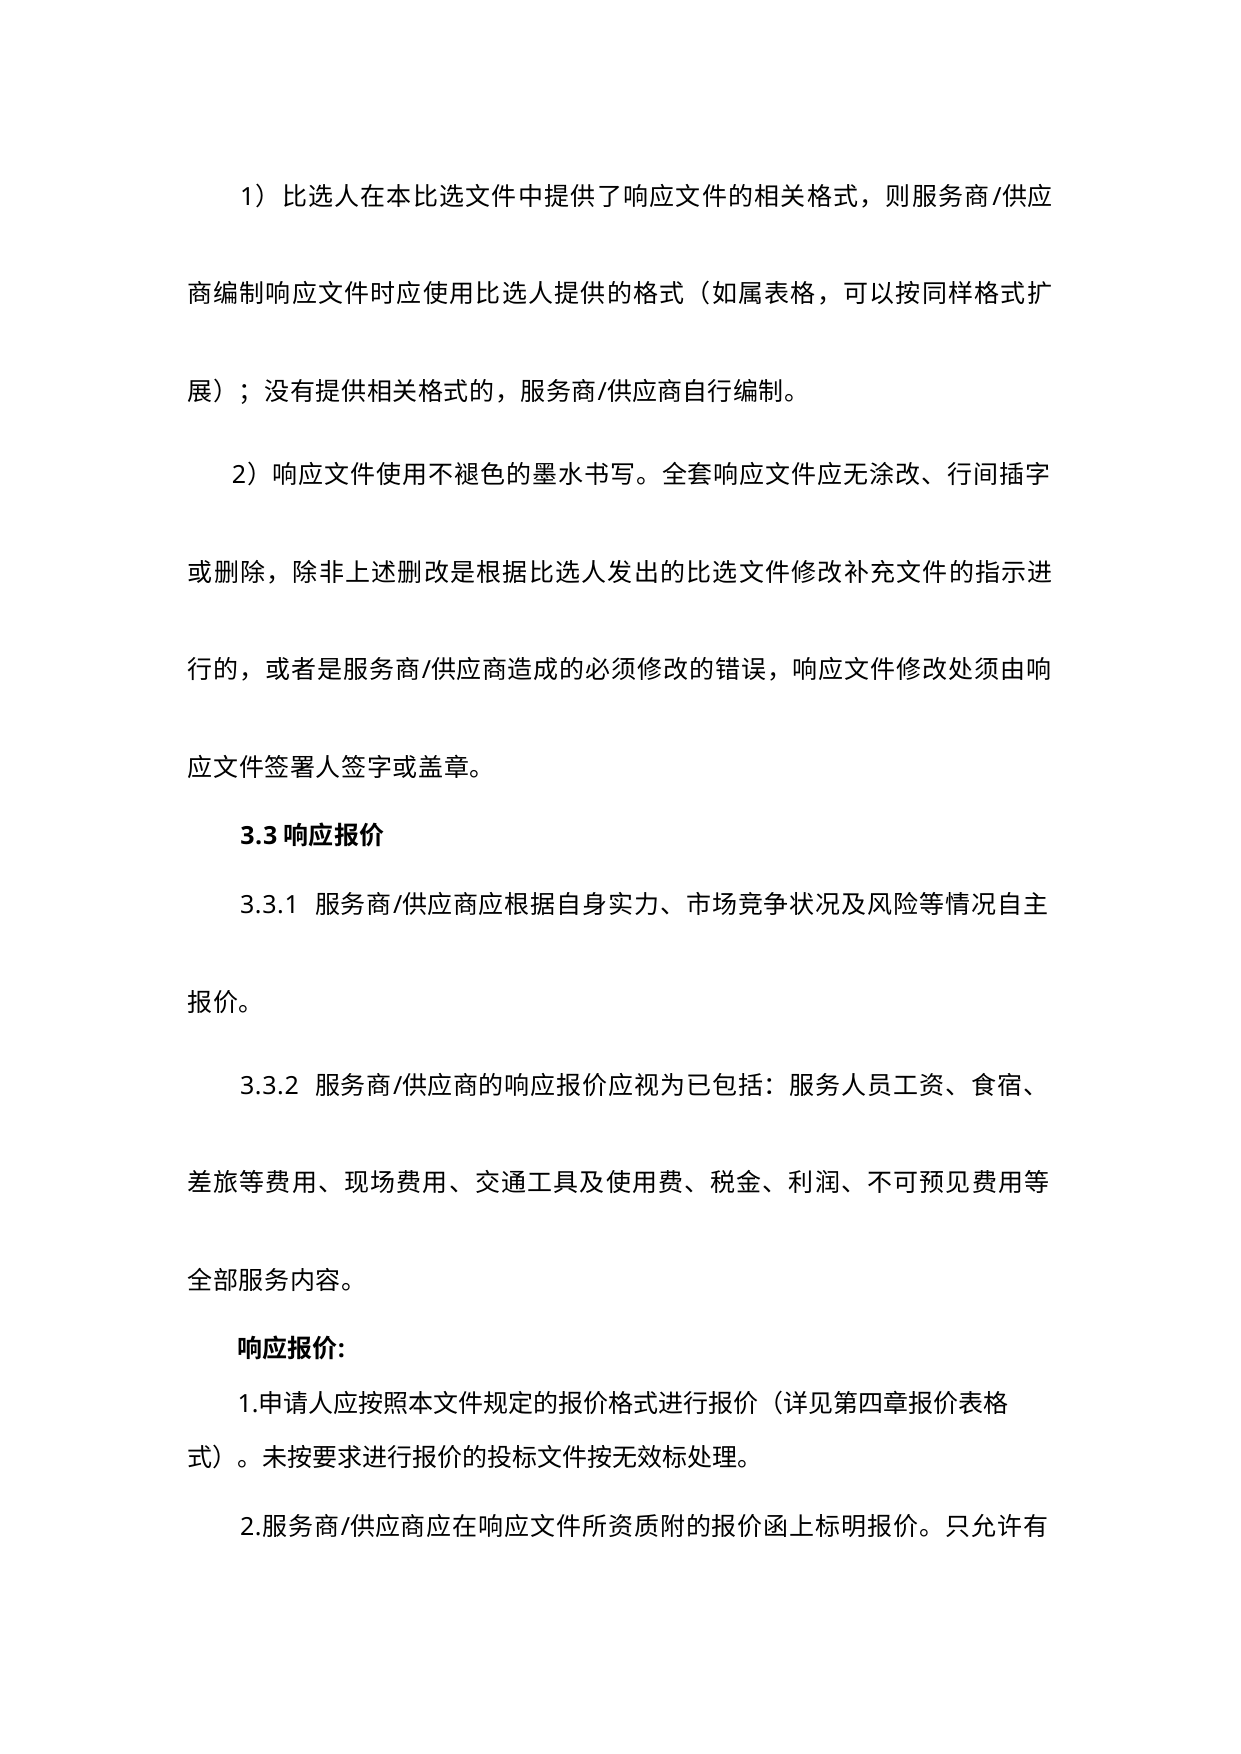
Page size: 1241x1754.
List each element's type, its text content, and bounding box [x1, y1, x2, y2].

text 1.申请人应按照本文件规定的报价格式进行报价（详见第四章报价表格式）。未按要求进行报价的投标文件按无效标处理。 [187, 1383, 1053, 1474]
text 3.3.2 服务商/供应商的响应报价应视为已包括：服务人员工资、食宿、差旅等费用、现场费用、交通工具及使用费、税金、利润、不可预见费用等全部服务内容。 [187, 1051, 1050, 1311]
text 3.3响应报价 [187, 816, 1050, 852]
text 2）响应文件使用不褪色的墨水书写。全套响应文件应无涂改、行间插字或删除，除非上述删改是根据比选人发出的比选文件修改补充文件的指示进行的，或者是服务商/供应商造成的必须修改的错误，响应文件修改处须由响应文件签署人签字或盖章。 [188, 440, 1053, 798]
text 响应报价: [187, 1329, 1053, 1365]
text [187, 1492, 1050, 1557]
text 3.3.1 服务商/供应商应根据自身实力、市场竞争状况及风险等情况自主报价。 [187, 870, 1050, 1033]
text 1）比选人在本比选文件中提供了响应文件的相关格式，则服务商/供应商编制响应文件时应使用比选人提供的格式（如属表格，可以按同样格式扩展）；没有提供相关格式的，服务商/供应商自行编制。 [187, 162, 1053, 422]
